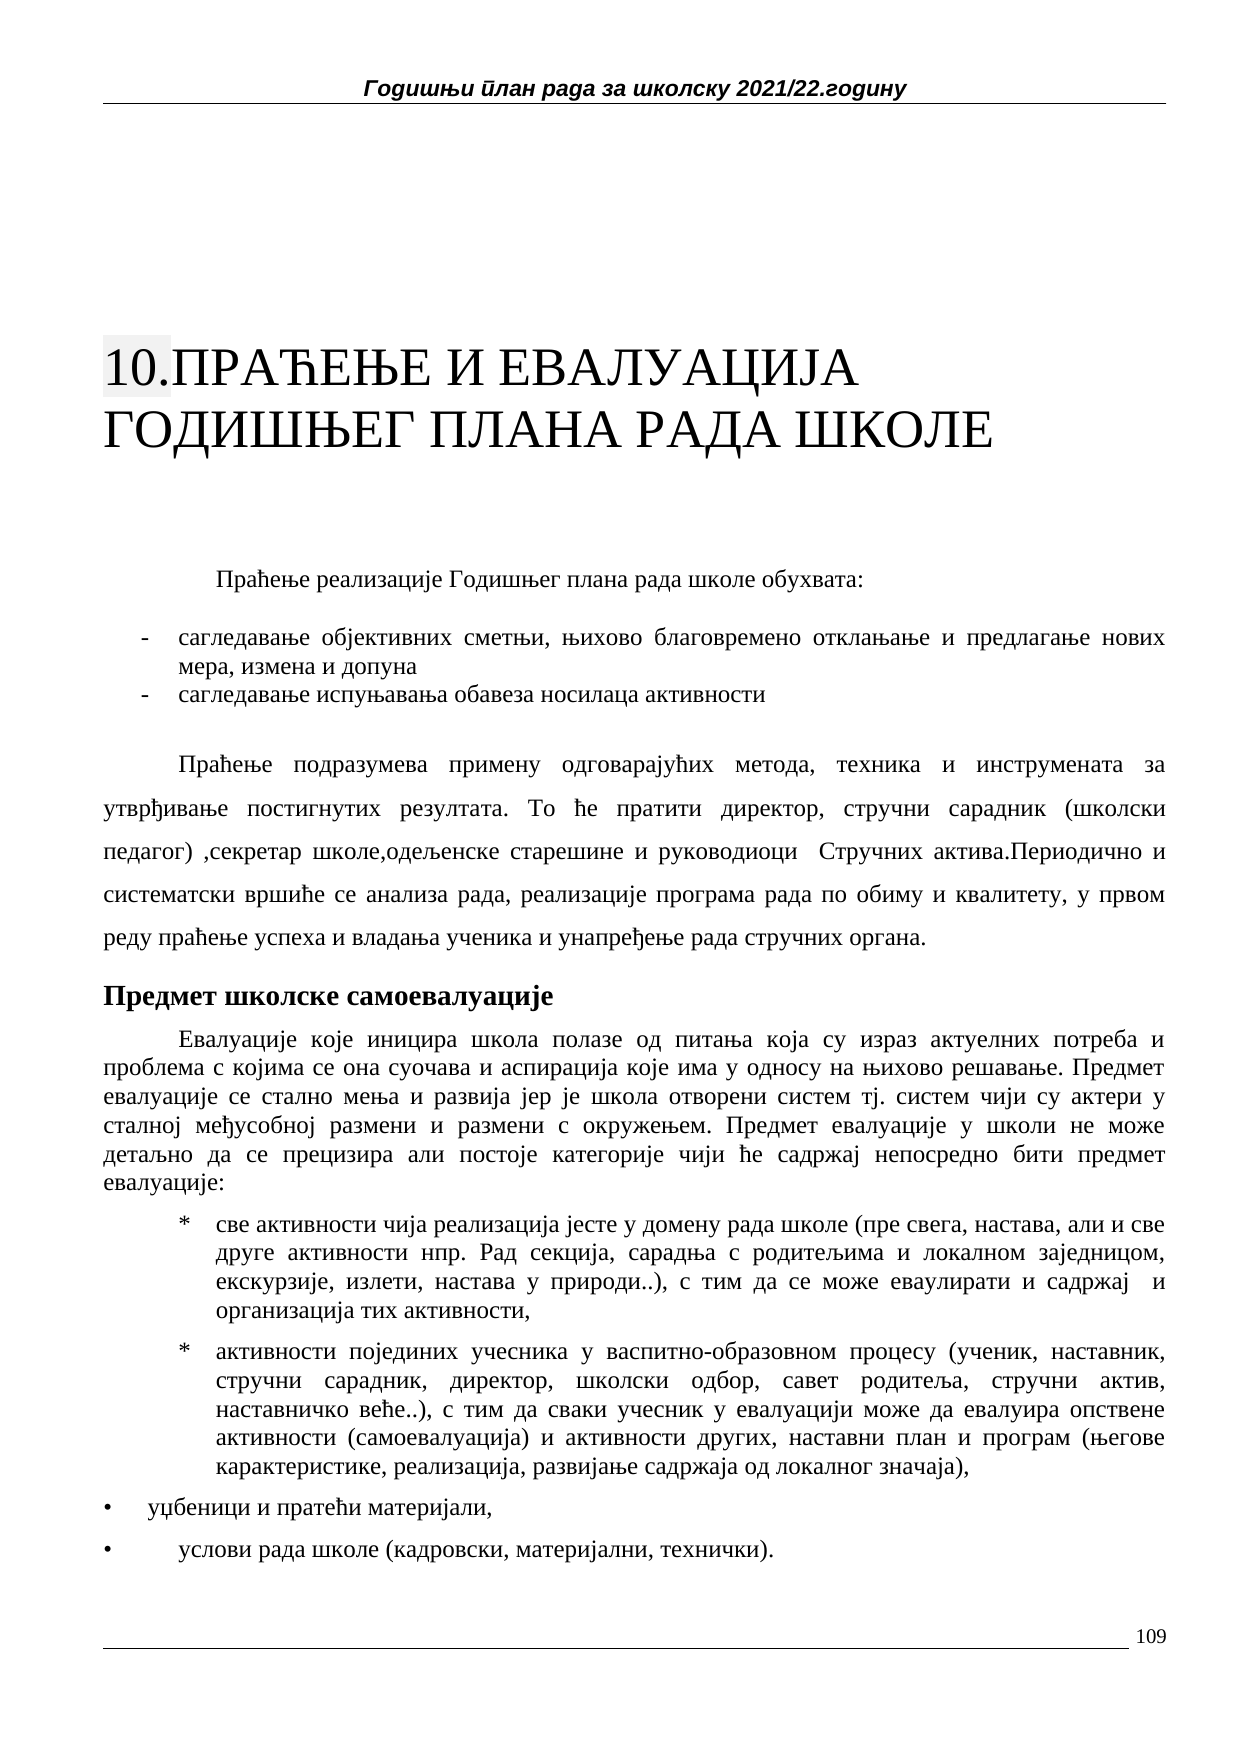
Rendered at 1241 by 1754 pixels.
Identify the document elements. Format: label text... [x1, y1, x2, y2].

list активности појединих учесника у васпитно-образовном процесу (ученик, наставник, стручни сарадник, директор, школски одбор, савет родитеља, стручни актив, наставничко веће..), с тим да сваки учесник у евалуацији може да евалуира опствене активности (самоевалуација) и активности других, наставни план и програм (његове карактеристике, реализација, развијање садржаја од локалног значаја), [178, 1336, 1166, 1480]
text Праћење подразумева примену одговарајућих метода, техника и инструмената за утврђивање постигнутих резултата. То ће пратити директор, стручни сарадник (школски педагог) ,секретар школе,одељенске старешине и руководиоци Стручних актива.Периодично и систематски вршиће се анализа рада, реализације програма рада по обиму и квалитету, у првом реду праћење успеха и владања ученика и унапређење рада стручних органа. [103, 749, 1166, 951]
subtitle 10.ПРАЋЕЊЕ И ЕВАЛУАЦИЈА ГОДИШЊЕГ ПЛАНА РАДА ШКОЛЕ [103, 334, 1166, 459]
text Евалуације које иницира школа полазе од питања која су израз актуелних потреба и проблема с којима се она суочава и аспирација које има у односу на њихово решавање. Предмет евалуације се стално мења и развија јер је школа отворени систем тј. систем чији су актери у сталној међусобној размени и размени с окружењем. Предмет евалуације у школи не може детаљно да се прецизира али постоје категорије чији ће садржај непосредно бити предмет евалуације: [103, 1024, 1166, 1196]
list сагледавање испуњавања обавеза носилаца активности [141, 679, 1166, 708]
list све активности чија реализација јесте у домену рада школе (пре свега, настава, али и све друге активности нпр. Рад секција, сарадња с родитељима и локалном заједницом, екскурзије, излети, настава у природи..), с тим да се може еваулирати и садржај и организација тих активности, [178, 1209, 1166, 1324]
text Предмет школске самоевалуације [103, 978, 1166, 1011]
text Праћење реализације Годишњег плана рада школе обухвата: [141, 564, 1166, 593]
text • услови рада школе (кадровски, материјални, технички). [103, 1534, 1166, 1562]
list сагледавање објективних сметњи, њихово благовремено отклањање и предлагање нових мера, измена и допуна [141, 622, 1166, 679]
text • уџбеници и пратећи материјали, [103, 1492, 1166, 1521]
